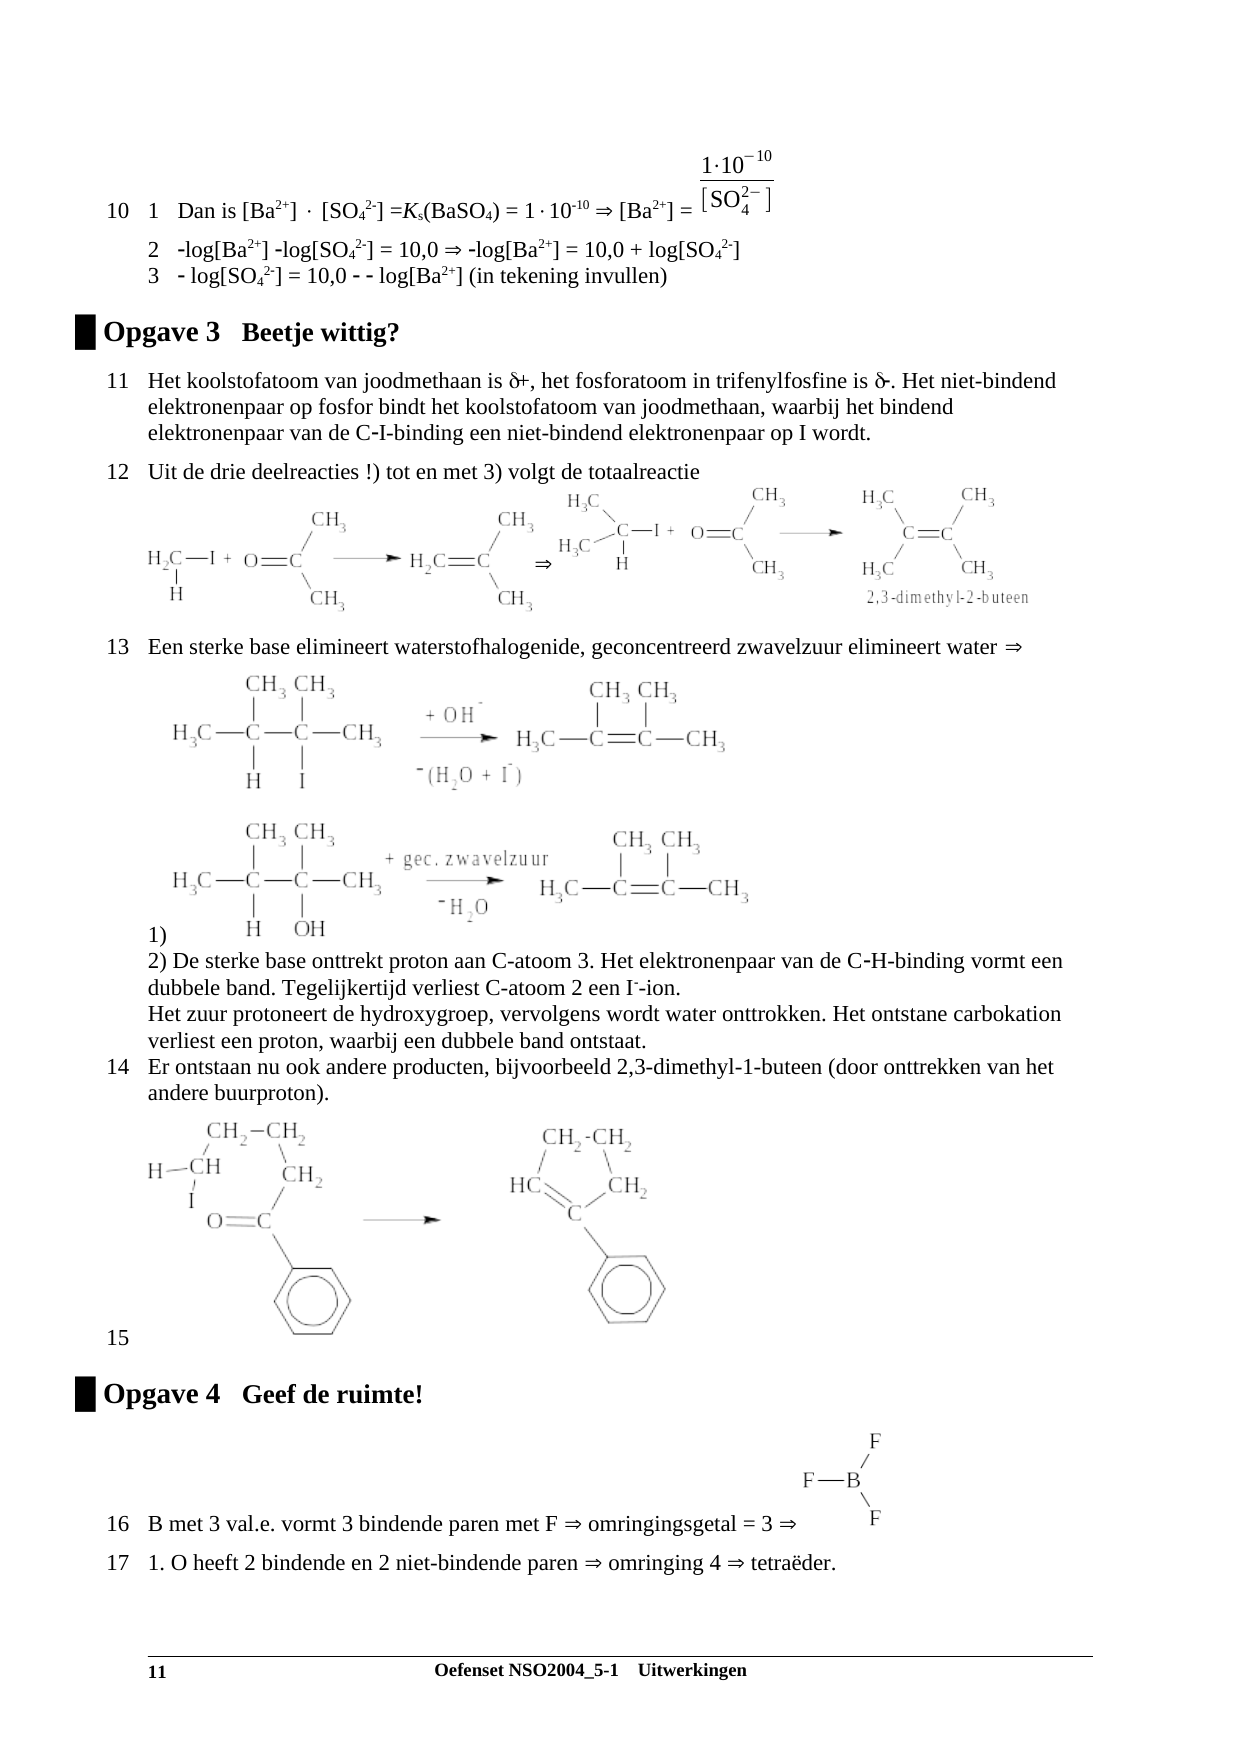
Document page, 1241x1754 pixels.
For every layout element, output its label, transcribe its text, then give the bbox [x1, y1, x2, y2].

text Geef de ruimte! [148, 1376, 1093, 1409]
text Het zuur protoneert de hydroxygroep, vervolgens wordt water onttrokken. Het ontstane carbokation verliest een proton, waarbij een dubbele band ontstaat. [148, 1000, 1093, 1053]
text Beetje wittig? [148, 314, 1093, 347]
text 2) De sterke base onttrekt proton aan C-atoom 3. Het elektronenpaar van de CH-binding vormt een dubbele band. Tegelijkertijd verliest C-atoom 2 een I-ion. [148, 948, 1093, 1000]
text 3 log[SO42] = 10,0 log[Ba2+] (in tekening invullen) [148, 263, 1093, 289]
text 1) [148, 672, 1093, 948]
text B met 3 val.e. vormt 3 bindende paren met F omringingsgetal = 3 [88, 1428, 1093, 1536]
text 1. O heeft 2 bindende en 2 niet-bindende paren omringing 4 tetraëder. [88, 1549, 1093, 1575]
text 2 log[Ba2+] log[SO42] = 10,0 log[Ba2+] = 10,0 + log[SO42] [148, 236, 1093, 263]
text 1 Dan is [Ba2+] [SO42] =Ks(BaSO4) = 11010 [Ba2+] = [88, 148, 1093, 224]
text Uit de drie deelreacties !) tot en met 3) volgt de totaalreactie [88, 458, 1093, 621]
text Het koolstofatoom van joodmethaan is +, het fosforatoom in trifenylfosfine is . Het niet-bindend elektronenpaar op fosfor bindt het koolstofatoom van joodmethaan, waarbij het bindend elektronenpaar van de CI-binding een niet-bindend elektronenpaar op I wordt. [88, 367, 1093, 446]
text Er ontstaan nu ook andere producten, bijvoorbeeld 2,3-dimethyl-1-buteen (door onttrekken van het andere buurproton). [88, 1053, 1093, 1106]
text Een sterke base elimineert waterstofhalogenide, geconcentreerd zwavelzuur elimineert water [88, 633, 1093, 659]
